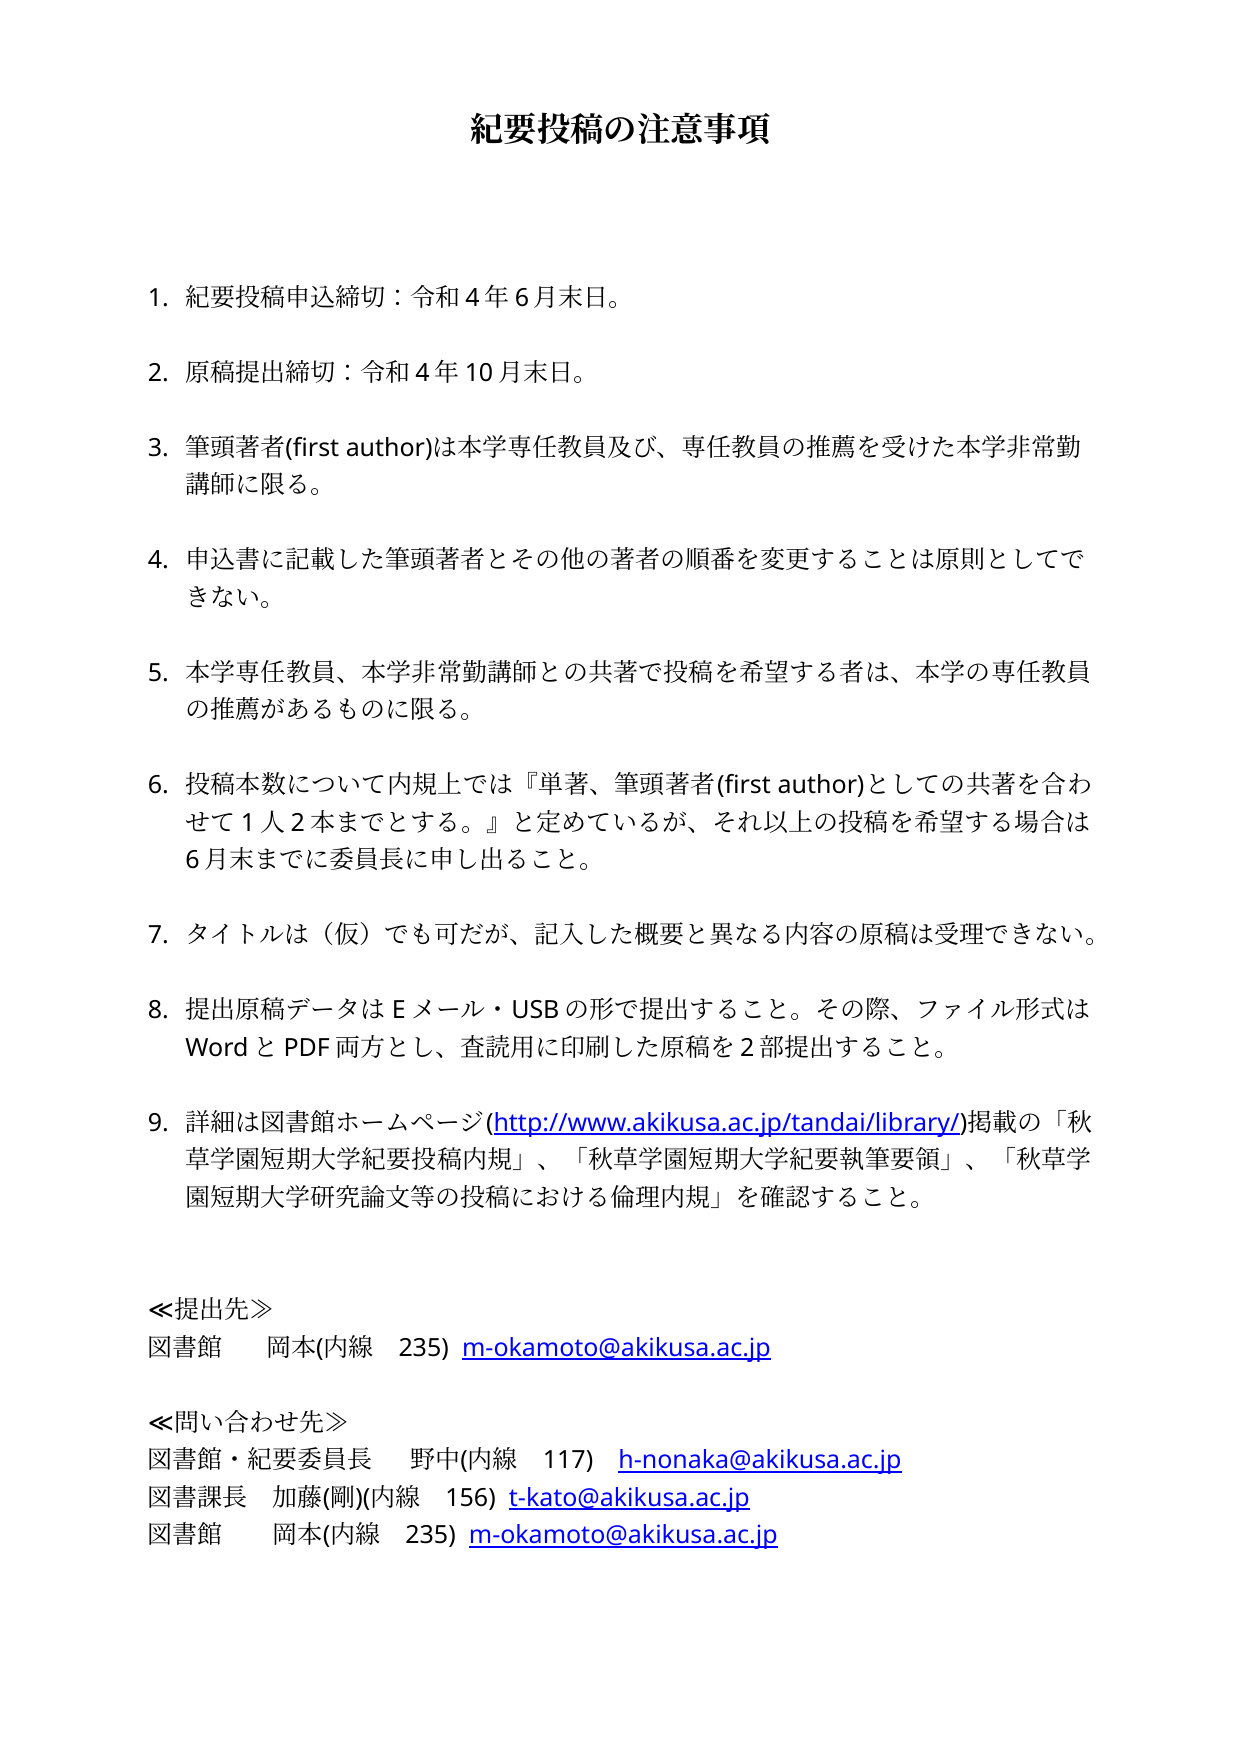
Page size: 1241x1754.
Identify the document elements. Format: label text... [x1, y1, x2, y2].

list タイトルは（仮）でも可だが、記入した概要と異なる内容の原稿は受理できない。 [148, 914, 1092, 952]
list 投稿本数について内規上では『単著、筆頭著者(first author)としての共著を合わせて1人2本までとする。』と定めているが、それ以上の投稿を希望する場合は6月末までに委員長に申し出ること。 [148, 764, 1092, 877]
list 筆頭著者(first author)は本学専任教員及び、専任教員の推薦を受けた本学非常勤講師に限る。 [148, 427, 1092, 502]
list 紀要投稿申込締切：令和4年6月末日。 [148, 277, 1092, 314]
text 図書課長 加藤(剛)(内線 156) t-kato@akikusa.ac.jp [148, 1477, 1092, 1514]
text 図書館 岡本(内線 235) m-okamoto@akikusa.ac.jp [148, 1514, 1092, 1552]
list 提出原稿データはEメール・USBの形で提出すること。その際、ファイル形式はWordとPDF両方とし、査読用に印刷した原稿を2部提出すること。 [148, 989, 1092, 1064]
list 申込書に記載した筆頭著者とその他の著者の順番を変更することは原則としてできない。 [148, 539, 1092, 614]
list 本学専任教員、本学非常勤講師との共著で投稿を希望する者は、本学の専任教員の推薦があるものに限る。 [148, 652, 1092, 727]
text 紀要投稿の注意事項 [148, 89, 1092, 164]
text 図書館 岡本(内線 235) m-okamoto@akikusa.ac.jp [148, 1327, 1092, 1364]
list 原稿提出締切：令和4年10月末日。 [148, 352, 1092, 389]
text ≪提出先≫ [148, 1289, 1092, 1327]
text 図書館・紀要委員長 野中(内線 117) h-nonaka@akikusa.ac.jp [148, 1439, 1092, 1477]
text ≪問い合わせ先≫ [148, 1402, 1092, 1439]
list 詳細は図書館ホームページ(http://www.akikusa.ac.jp/tandai/library/)掲載の「秋草学園短期大学紀要投稿内規」、「秋草学園短期大学紀要執筆要領」、「秋草学園短期大学研究論文等の投稿における倫理内規」を確認すること。 [148, 1102, 1092, 1214]
